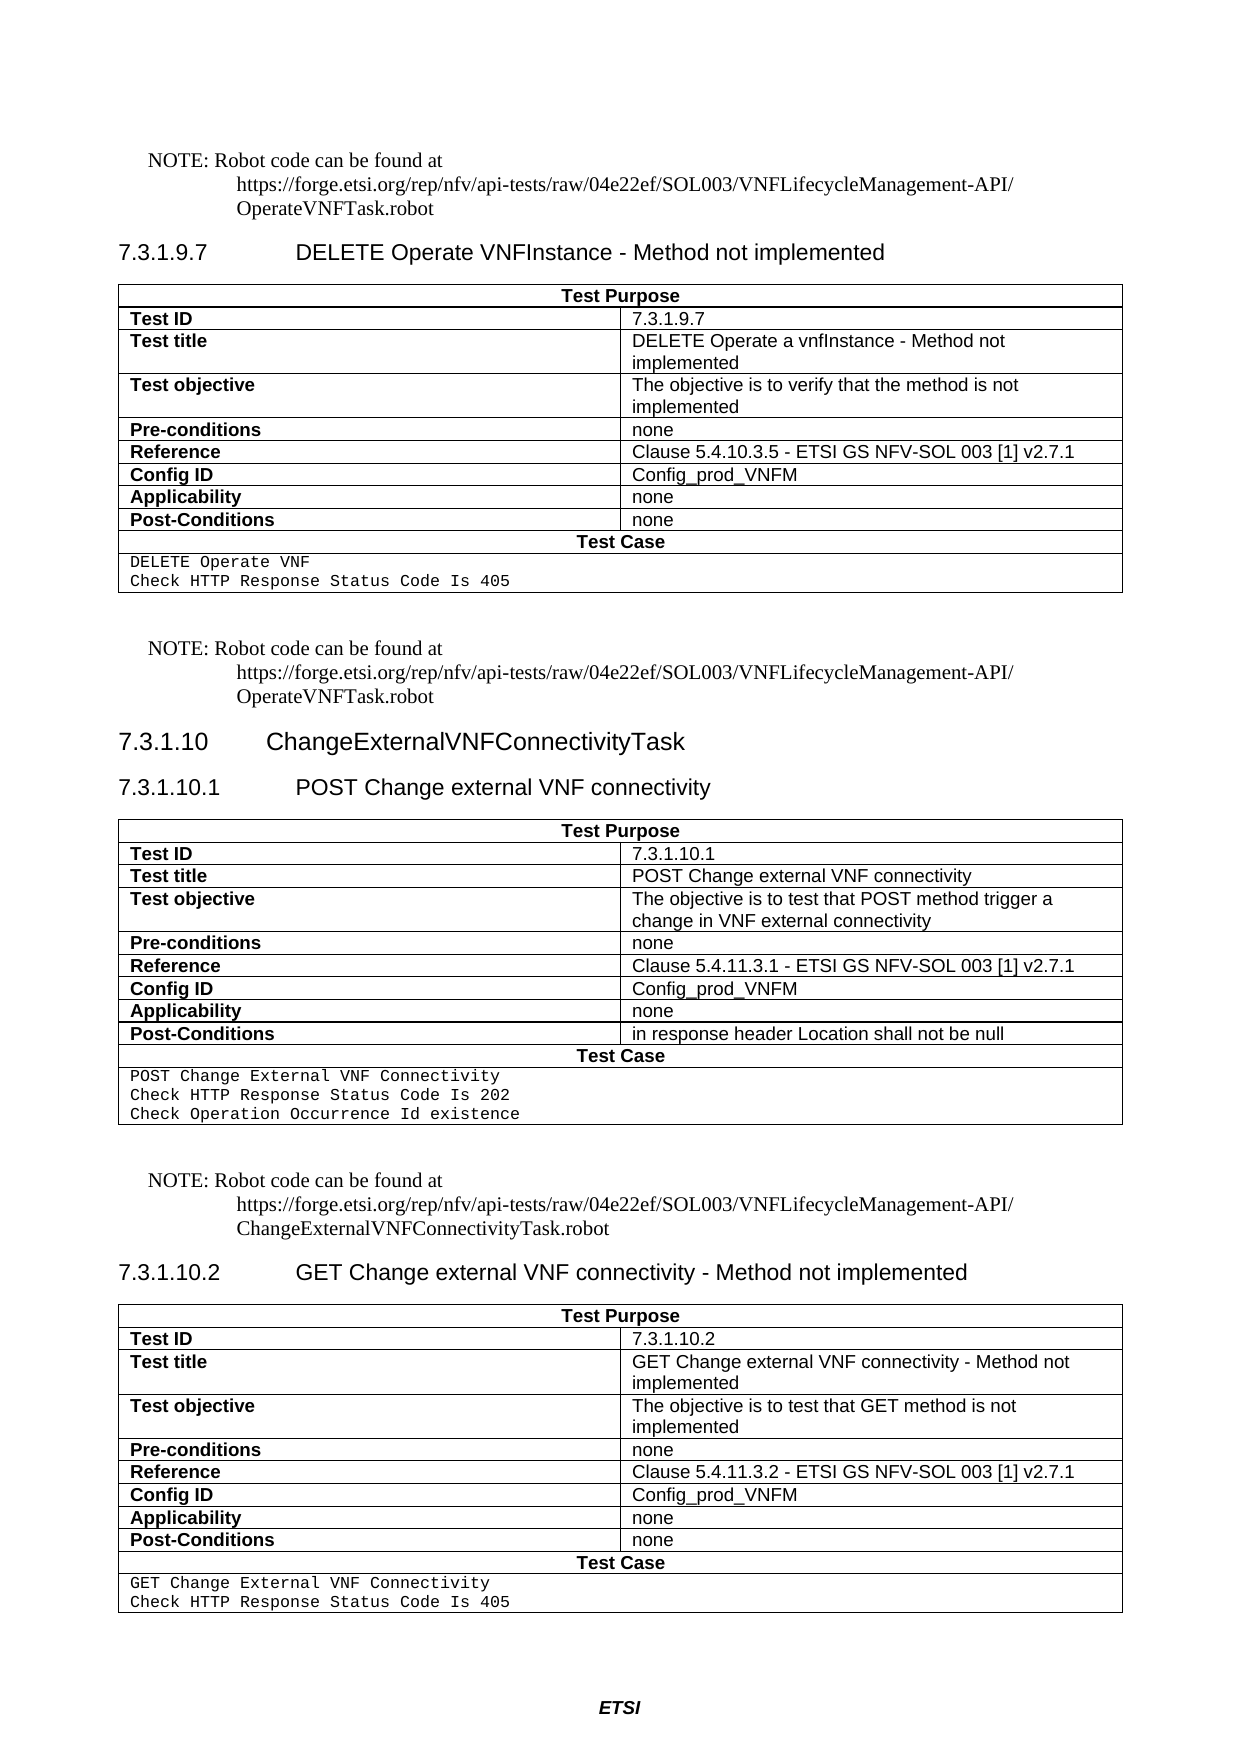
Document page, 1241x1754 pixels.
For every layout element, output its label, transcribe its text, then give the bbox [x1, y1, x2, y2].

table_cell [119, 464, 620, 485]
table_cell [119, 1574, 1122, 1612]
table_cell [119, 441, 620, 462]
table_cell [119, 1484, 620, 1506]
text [148, 1168, 1122, 1240]
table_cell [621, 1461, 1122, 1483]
subtitle 7.3.1.10.2 GET Change external VNF connectivity - Method not implemented [118, 1259, 1122, 1285]
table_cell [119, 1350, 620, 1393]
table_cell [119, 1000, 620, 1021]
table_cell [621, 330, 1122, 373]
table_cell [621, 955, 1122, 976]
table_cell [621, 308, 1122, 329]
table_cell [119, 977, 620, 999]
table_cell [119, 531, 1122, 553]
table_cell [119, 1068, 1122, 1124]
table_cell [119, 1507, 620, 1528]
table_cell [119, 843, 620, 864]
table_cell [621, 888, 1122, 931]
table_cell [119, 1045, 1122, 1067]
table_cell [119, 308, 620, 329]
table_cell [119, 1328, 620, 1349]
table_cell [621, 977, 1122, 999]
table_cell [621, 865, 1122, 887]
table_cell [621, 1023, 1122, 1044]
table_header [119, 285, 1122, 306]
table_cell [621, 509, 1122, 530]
text NOTE: Robot code can be found at https://forge.etsi.org/rep/nfv/api-tests/raw/04e22ef/SOL003/VNFLifecycleManagement-API/OperateVNFTask.robot [148, 636, 1122, 708]
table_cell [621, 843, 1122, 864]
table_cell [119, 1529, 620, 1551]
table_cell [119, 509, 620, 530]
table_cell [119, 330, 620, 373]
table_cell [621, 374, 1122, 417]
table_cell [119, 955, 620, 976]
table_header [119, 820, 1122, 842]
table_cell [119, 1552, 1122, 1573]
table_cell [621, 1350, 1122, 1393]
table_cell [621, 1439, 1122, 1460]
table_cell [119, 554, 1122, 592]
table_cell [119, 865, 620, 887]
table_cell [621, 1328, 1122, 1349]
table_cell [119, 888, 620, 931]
subtitle 7.3.1.10 ChangeExternalVNFConnectivityTask [118, 726, 1122, 755]
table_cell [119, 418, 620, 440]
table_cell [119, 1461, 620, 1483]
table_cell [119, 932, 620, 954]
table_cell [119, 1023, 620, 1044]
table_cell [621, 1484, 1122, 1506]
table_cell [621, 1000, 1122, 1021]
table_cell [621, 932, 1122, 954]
subtitle 7.3.1.10.1 POST Change external VNF connectivity [118, 774, 1122, 800]
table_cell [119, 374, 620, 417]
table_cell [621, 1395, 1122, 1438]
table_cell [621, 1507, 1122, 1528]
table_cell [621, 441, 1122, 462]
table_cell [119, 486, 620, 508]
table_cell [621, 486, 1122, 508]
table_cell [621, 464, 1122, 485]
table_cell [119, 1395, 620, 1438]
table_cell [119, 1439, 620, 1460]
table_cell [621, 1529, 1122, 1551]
subtitle 7.3.1.9.7 DELETE Operate VNFInstance - Method not implemented [118, 239, 1122, 265]
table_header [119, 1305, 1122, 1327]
text NOTE: Robot code can be found at https://forge.etsi.org/rep/nfv/api-tests/raw/04e22ef/SOL003/VNFLifecycleManagement-API/OperateVNFTask.robot [148, 148, 1122, 220]
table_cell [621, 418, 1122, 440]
